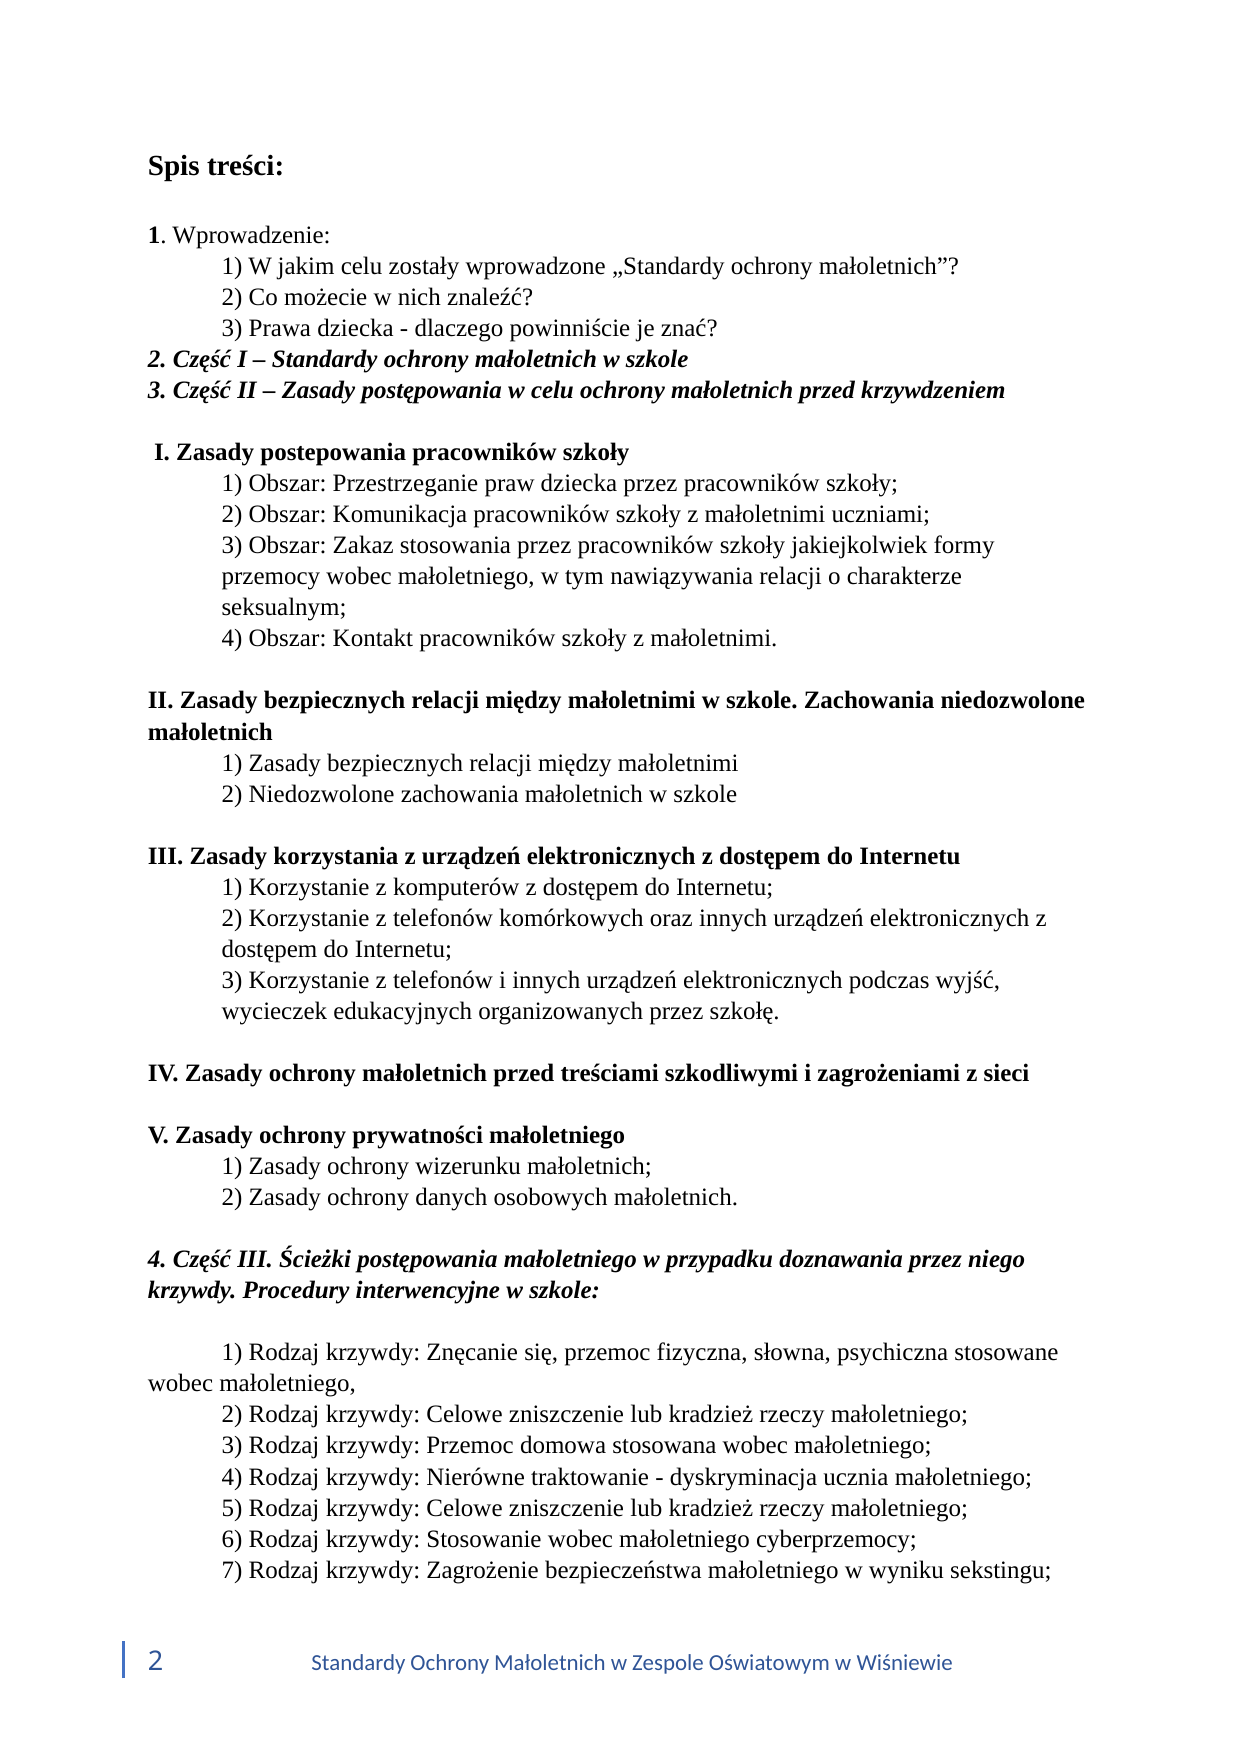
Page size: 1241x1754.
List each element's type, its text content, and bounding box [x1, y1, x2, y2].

text II. Zasady bezpiecznych relacji między małoletnimi w szkole. Zachowania niedozwolone małoletnich [148, 686, 1093, 745]
text 3) Korzystanie z telefonów i innych urządzeń elektronicznych podczas wyjść, wycieczek edukacyjnych organizowanych przez szkołę. [221, 965, 1093, 1025]
text 1) Zasady bezpiecznych relacji między małoletnimi [148, 748, 1093, 776]
text 1. Wprowadzenie: [148, 220, 1093, 249]
text 3. Część II – Zasady postępowania w celu ochrony małoletnich przed krzywdzeniem [148, 375, 1093, 404]
text 1) Korzystanie z komputerów z dostępem do Internetu; [148, 872, 1093, 901]
text 2) Obszar: Komunikacja pracowników szkoły z małoletnimi uczniami; [148, 499, 1093, 528]
text 2) Zasady ochrony danych osobowych małoletnich. [148, 1182, 1093, 1211]
text 4) Obszar: Kontakt pracowników szkoły z małoletnimi. [148, 623, 1093, 652]
text 1) Zasady ochrony wizerunku małoletnich; [148, 1151, 1093, 1180]
text 2. Część I – Standardy ochrony małoletnich w szkole [148, 344, 1093, 373]
text V. Zasady ochrony prywatności małoletniego [148, 1120, 1093, 1149]
text 1) W jakim celu zostały wprowadzone „Standardy ochrony małoletnich”? [148, 251, 1093, 280]
text 1) Rodzaj krzywdy: Znęcanie się, przemoc fizyczna, słowna, psychiczna stosowane wobec małoletniego, [148, 1337, 1093, 1397]
text IV. Zasady ochrony małoletnich przed treściami szkodliwymi i zagrożeniami z sieci [148, 1058, 1093, 1087]
text I. Zasady postepowania pracowników szkoły [148, 437, 1093, 466]
text 3) Prawa dziecka - dlaczego powinniście je znać? [148, 313, 1093, 342]
text 2) Niedozwolone zachowania małoletnich w szkole [148, 779, 1093, 807]
text 2) Co możecie w nich znaleźć? [148, 282, 1093, 311]
text 3) Obszar: Zakaz stosowania przez pracowników szkoły jakiejkolwiek formy przemocy wobec małoletniego, w tym nawiązywania relacji o charakterze seksualnym; [221, 530, 1093, 621]
text 2) Rodzaj krzywdy: Celowe zniszczenie lub kradzież rzeczy małoletniego; [148, 1399, 1093, 1428]
text 2) Korzystanie z telefonów komórkowych oraz innych urządzeń elektronicznych z dostępem do Internetu; [221, 903, 1093, 963]
text 1) Obszar: Przestrzeganie praw dziecka przez pracowników szkoły; [221, 468, 1093, 497]
text 4. Część III. Ścieżki postępowania małoletniego w przypadku doznawania przez niego krzywdy. Procedury interwencyjne w szkole: [148, 1244, 1093, 1304]
text 5) Rodzaj krzywdy: Celowe zniszczenie lub kradzież rzeczy małoletniego; [148, 1493, 1093, 1521]
text III. Zasady korzystania z urządzeń elektronicznych z dostępem do Internetu [148, 841, 1093, 869]
text 3) Rodzaj krzywdy: Przemoc domowa stosowana wobec małoletniego; [148, 1431, 1093, 1459]
text 6) Rodzaj krzywdy: Stosowanie wobec małoletniego cyberprzemocy; [148, 1524, 1093, 1552]
text 7) Rodzaj krzywdy: Zagrożenie bezpieczeństwa małoletniego w wyniku sekstingu; [148, 1555, 1093, 1583]
text 4) Rodzaj krzywdy: Nierówne traktowanie - dyskryminacja ucznia małoletniego; [148, 1462, 1093, 1490]
text Spis treści: [148, 148, 1093, 181]
